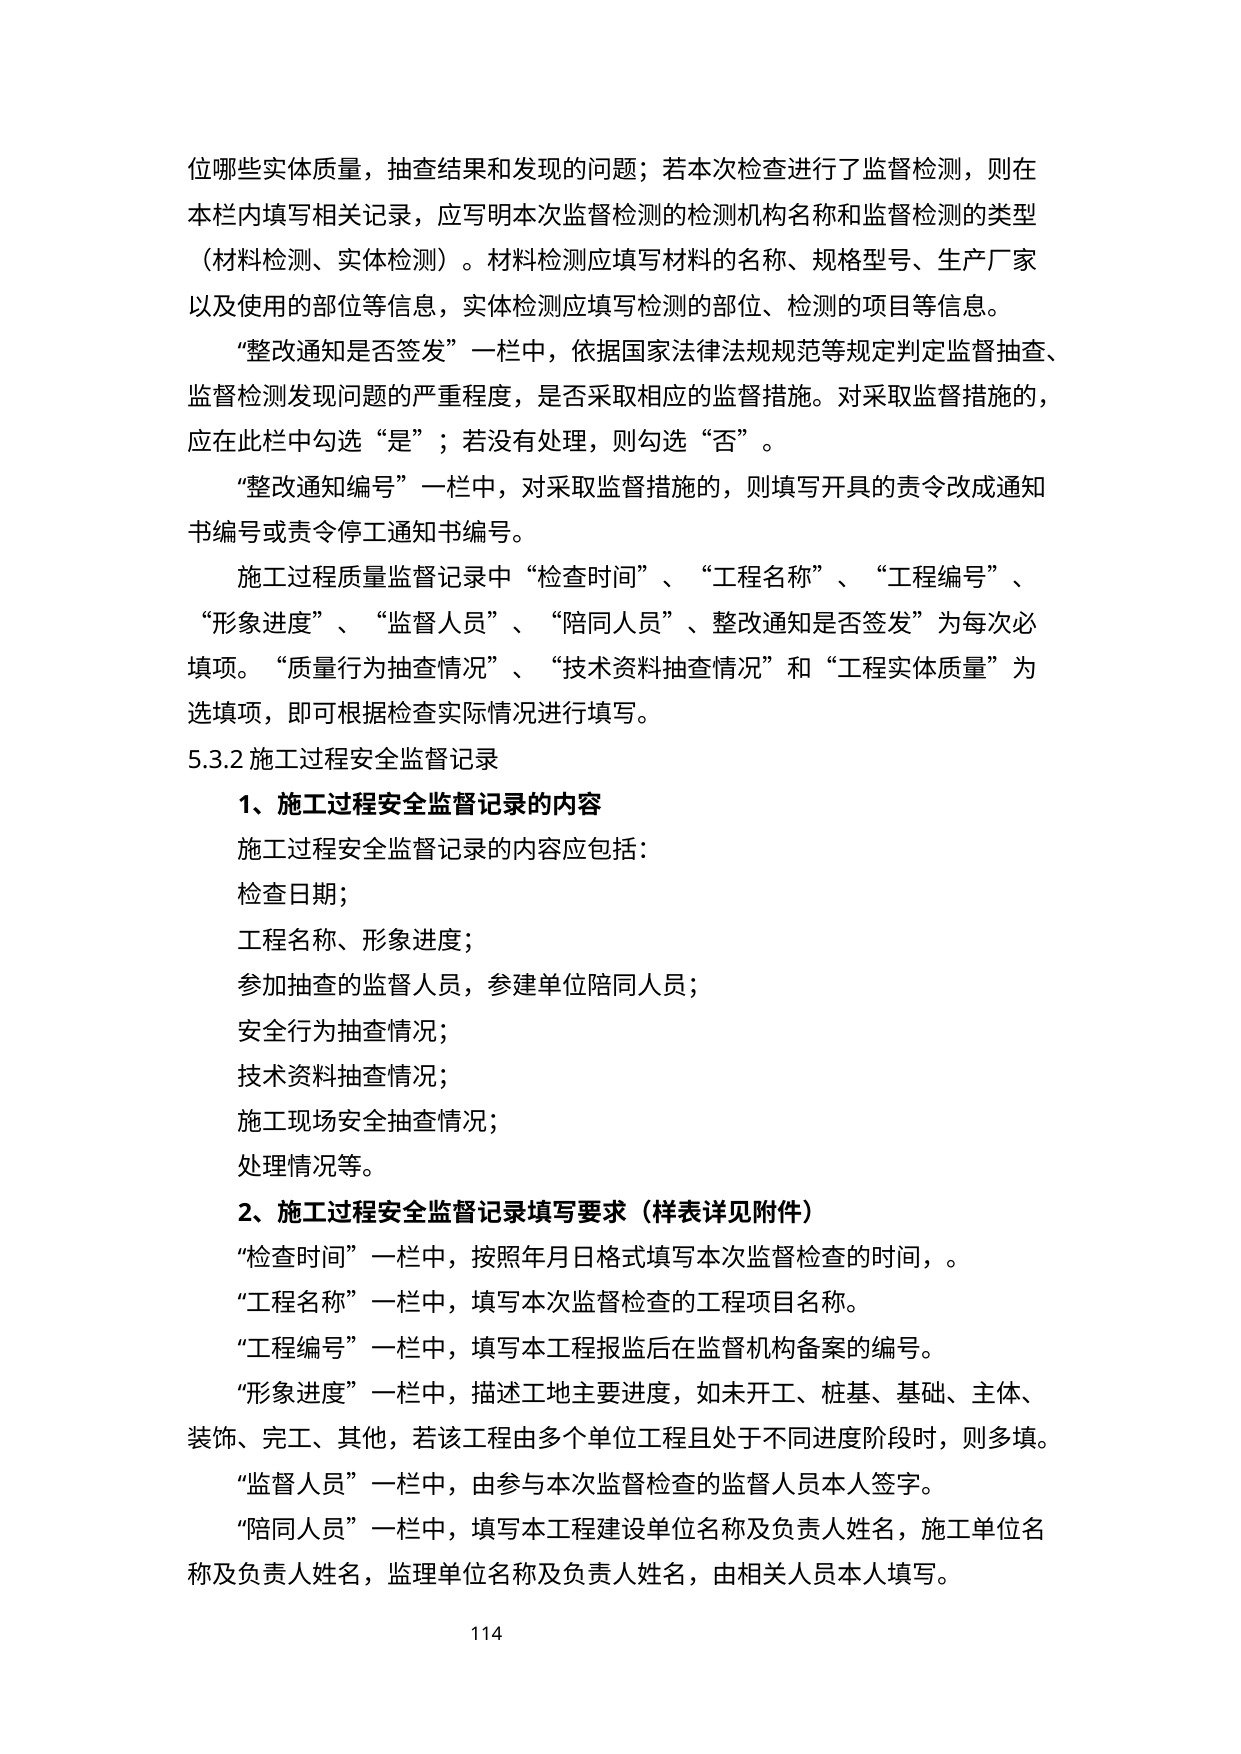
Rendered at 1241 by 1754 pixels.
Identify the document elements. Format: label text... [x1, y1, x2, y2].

text 工程名称、形象进度； [187, 920, 1053, 957]
text 处理情况等。 [187, 1147, 1053, 1183]
text 技术资料抽查情况； [187, 1056, 1053, 1092]
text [187, 150, 1053, 322]
text “陪同人员”一栏中，填写本工程建设单位名称及负责人姓名，施工单位名称及负责人姓名，监理单位名称及负责人姓名，由相关人员本人填写。 [187, 1509, 1053, 1591]
text 1、施工过程安全监督记录的内容 [187, 784, 1053, 821]
subtitle 5.3.2施工过程安全监督记录 [187, 739, 1053, 775]
text 参加抽查的监督人员，参建单位陪同人员； [187, 966, 1053, 1002]
text “工程名称”一栏中，填写本次监督检查的工程项目名称。 [187, 1283, 1053, 1319]
text 施工现场安全抽查情况； [187, 1102, 1053, 1138]
text 检查日期； [187, 875, 1053, 911]
text “工程编号”一栏中，填写本工程报监后在监督机构备案的编号。 [187, 1328, 1053, 1364]
text “整改通知编号”一栏中，对采取监督措施的，则填写开具的责令改成通知书编号或责令停工通知书编号。 [187, 467, 1053, 549]
text “形象进度”一栏中，描述工地主要进度，如未开工、桩基、基础、主体、装饰、完工、其他，若该工程由多个单位工程且处于不同进度阶段时，则多填。 [187, 1373, 1053, 1455]
text 安全行为抽查情况； [187, 1011, 1053, 1047]
text “检查时间”一栏中，按照年月日格式填写本次监督检查的时间，。 [187, 1237, 1053, 1274]
text 施工过程安全监督记录的内容应包括： [187, 830, 1053, 866]
text 2、施工过程安全监督记录填写要求（样表详见附件） [187, 1192, 1053, 1228]
text “整改通知是否签发”一栏中，依据国家法律法规规范等规定判定监督抽查、监督检测发现问题的严重程度，是否采取相应的监督措施。对采取监督措施的，应在此栏中勾选“是”；若没有处理，则勾选“否”。 [187, 331, 1053, 458]
text “监督人员”一栏中，由参与本次监督检查的监督人员本人签字。 [187, 1464, 1053, 1500]
text 施工过程质量监督记录中“检查时间”、“工程名称”、“工程编号”、“形象进度”、“监督人员”、“陪同人员”、整改通知是否签发”为每次必填项。“质量行为抽查情况”、“技术资料抽查情况”和“工程实体质量”为选填项，即可根据检查实际情况进行填写。 [187, 558, 1053, 730]
